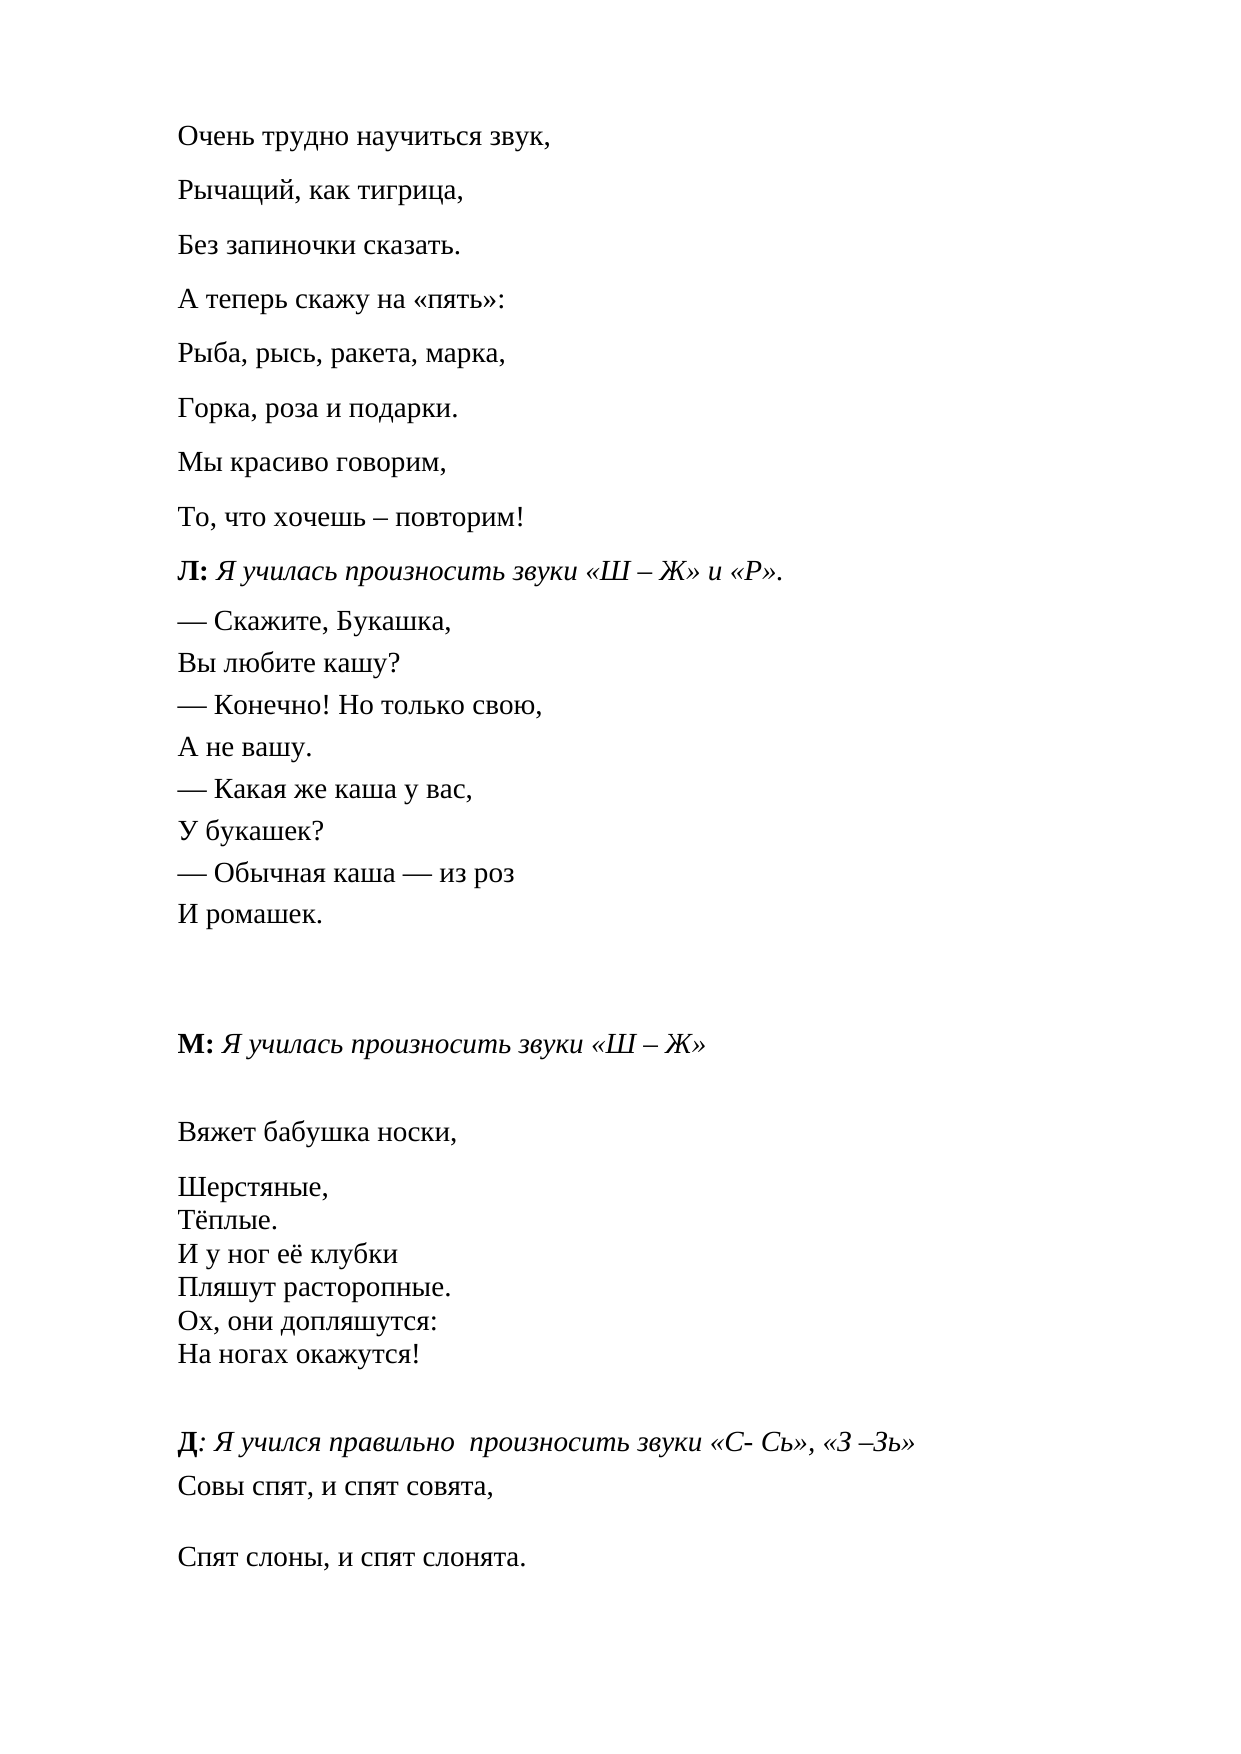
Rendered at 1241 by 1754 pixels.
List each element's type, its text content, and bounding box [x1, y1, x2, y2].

text М: Я училась произносить звуки «Ш – Ж» [177, 1026, 1152, 1060]
text Очень трудно научиться звук, [177, 118, 1152, 152]
text Тёплые. [177, 1202, 1152, 1236]
text А не вашу. [177, 729, 1152, 763]
text — Какая же каша у вас, [177, 771, 1152, 804]
text На ногах окажутся! [177, 1336, 1152, 1370]
text Совы спят, и спят совята, [177, 1468, 1152, 1501]
text И у ног её клубки [177, 1236, 1152, 1269]
text Пляшут расторопные. [177, 1269, 1152, 1303]
text Рыба, рысь, ракета, марка, [177, 336, 1152, 369]
text Вяжет бабушка носки, [177, 1114, 1152, 1148]
text У букашек? [177, 813, 1152, 846]
text Вы любите кашу? [177, 645, 1152, 679]
text А теперь скажу на «пять»: [177, 281, 1152, 315]
text Рычащий, как тигрица, [177, 172, 1152, 206]
text Ох, они допляшутся: [177, 1303, 1152, 1336]
text — Обычная каша — из роз [177, 855, 1152, 888]
text Без запиночки сказать. [177, 227, 1152, 260]
text Д: Я учился правильно произносить звуки «С- Сь», «З –Зь» [177, 1424, 1152, 1458]
text И ромашек. [177, 897, 1152, 930]
text — Конечно! Но только свою, [177, 687, 1152, 721]
text Горка, роза и подарки. [177, 390, 1152, 423]
text — Скажите, Букашка, [177, 603, 1152, 637]
text Шерстяные, [177, 1169, 1152, 1202]
text То, что хочешь – повторим! [177, 499, 1152, 532]
text Спят слоны, и спят слонята. [177, 1539, 1152, 1572]
text Л: Я училась произносить звуки «Ш – Ж» и «Р». [177, 553, 1152, 587]
text Мы красиво говорим, [177, 444, 1152, 478]
